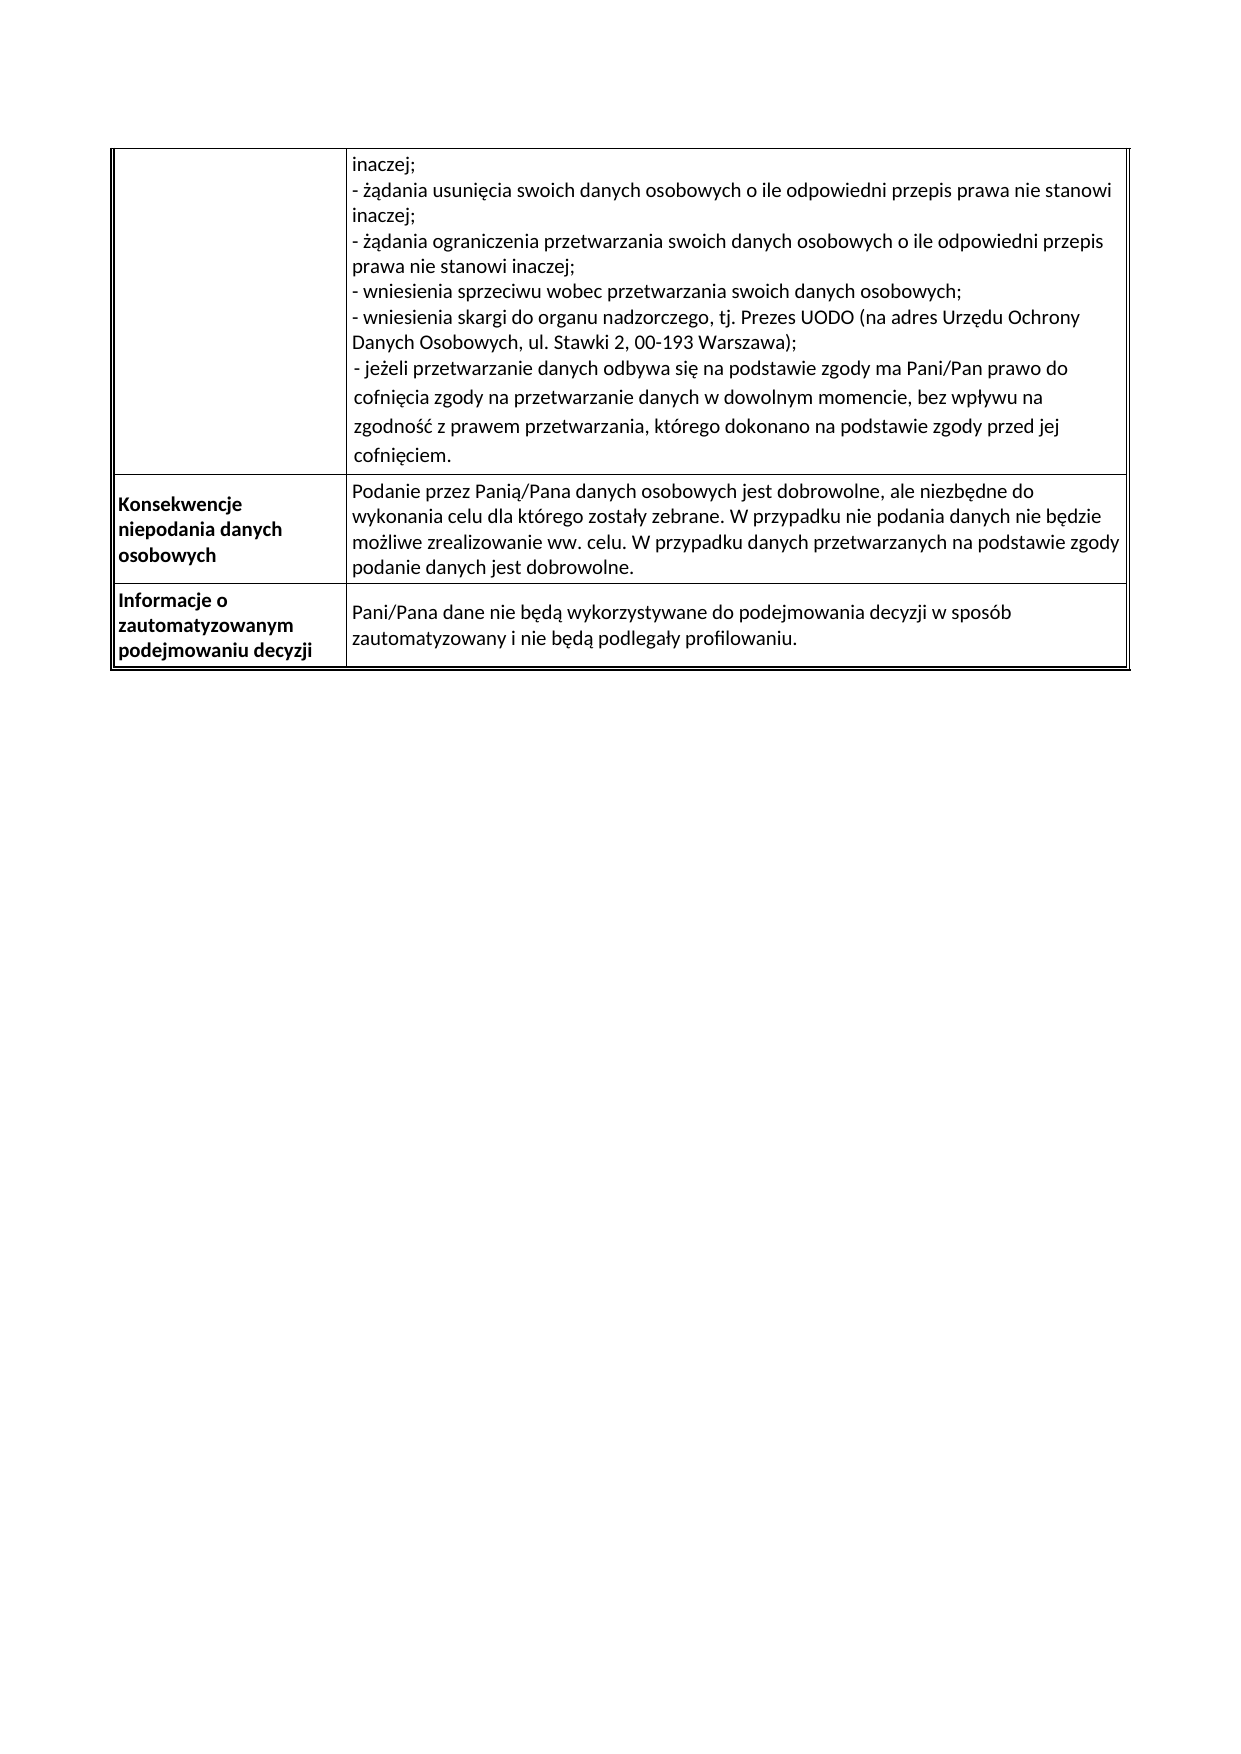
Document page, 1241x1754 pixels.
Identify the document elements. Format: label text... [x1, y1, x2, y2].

table_cell Podanie przez Panią/Pana danych osobowych jest dobrowolne, ale niezbędne do wykonania celu dla którego zostały zebrane. W przypadku nie podania danych nie będzie możliwe zrealizowanie ww. celu. W przypadku danych przetwarzanych na podstawie zgody podanie danych jest dobrowolne. [347, 475, 1126, 583]
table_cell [347, 149, 1126, 474]
table_cell Konsekwencje niepodania danych osobowych [115, 475, 346, 583]
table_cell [115, 149, 346, 474]
table_cell Informacje o zautomatyzowanym podejmowaniu decyzji [115, 584, 346, 666]
table_cell Pani/Pana dane nie będą wykorzystywane do podejmowania decyzji w sposób zautomatyzowany i nie będą podlegały profilowaniu. [347, 584, 1126, 666]
